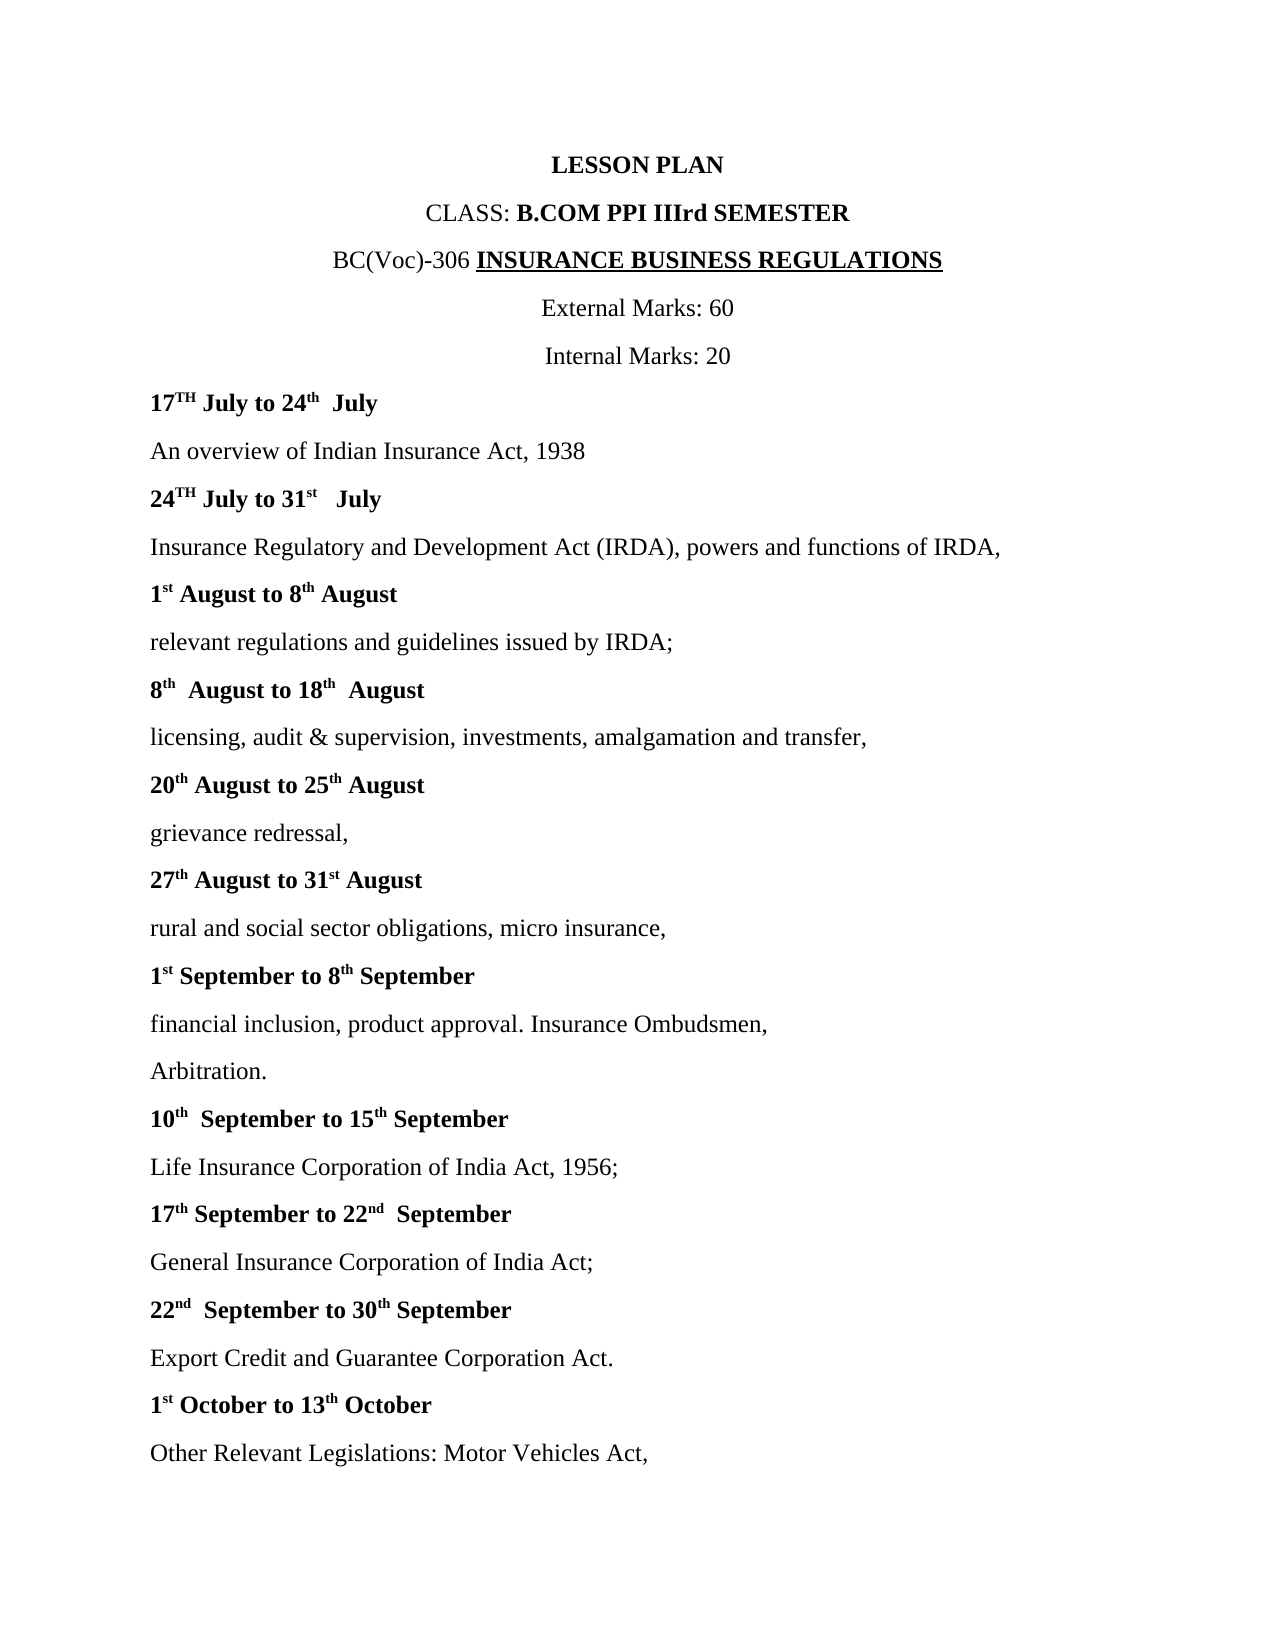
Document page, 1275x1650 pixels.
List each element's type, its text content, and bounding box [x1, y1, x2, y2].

text BC(Voc)-306 INSURANCE BUSINESS REGULATIONS [150, 245, 1125, 274]
text CLASS: B.COM PPI IIIrd SEMESTER [150, 198, 1125, 226]
text Life Insurance Corporation of India Act, 1956; [150, 1152, 1125, 1181]
text External Marks: 60 [150, 293, 1125, 322]
text 1st September to 8th September [150, 961, 1125, 990]
text 17TH July to 24th July [150, 388, 1125, 417]
text grievance redressal, [150, 818, 1125, 847]
text Internal Marks: 20 [150, 341, 1125, 369]
text 10th September to 15th September [150, 1104, 1125, 1133]
text Export Credit and Guarantee Corporation Act. [150, 1343, 1125, 1371]
text financial inclusion, product approval. Insurance Ombudsmen, [150, 1009, 1125, 1037]
text LESSON PLAN [150, 150, 1125, 179]
text 17th September to 22nd September [150, 1199, 1125, 1228]
text Insurance Regulatory and Development Act (IRDA), powers and functions of IRDA, [150, 532, 1125, 560]
text General Insurance Corporation of India Act; [150, 1247, 1125, 1276]
text 27th August to 31st August [150, 866, 1125, 894]
text 1st August to 8th August [150, 579, 1125, 608]
text 8th August to 18th August [150, 675, 1125, 703]
text 1st October to 13th October [150, 1390, 1125, 1419]
text 24TH July to 31st July [150, 484, 1125, 513]
text 20th August to 25th August [150, 770, 1125, 799]
text Other Relevant Legislations: Motor Vehicles Act, [150, 1438, 1125, 1467]
text licensing, audit & supervision, investments, amalgamation and transfer, [150, 722, 1125, 751]
text An overview of Indian Insurance Act, 1938 [150, 436, 1125, 465]
text rural and social sector obligations, micro insurance, [150, 913, 1125, 942]
text relevant regulations and guidelines issued by IRDA; [150, 627, 1125, 656]
text Arbitration. [150, 1056, 1125, 1085]
text 22nd September to 30th September [150, 1295, 1125, 1324]
